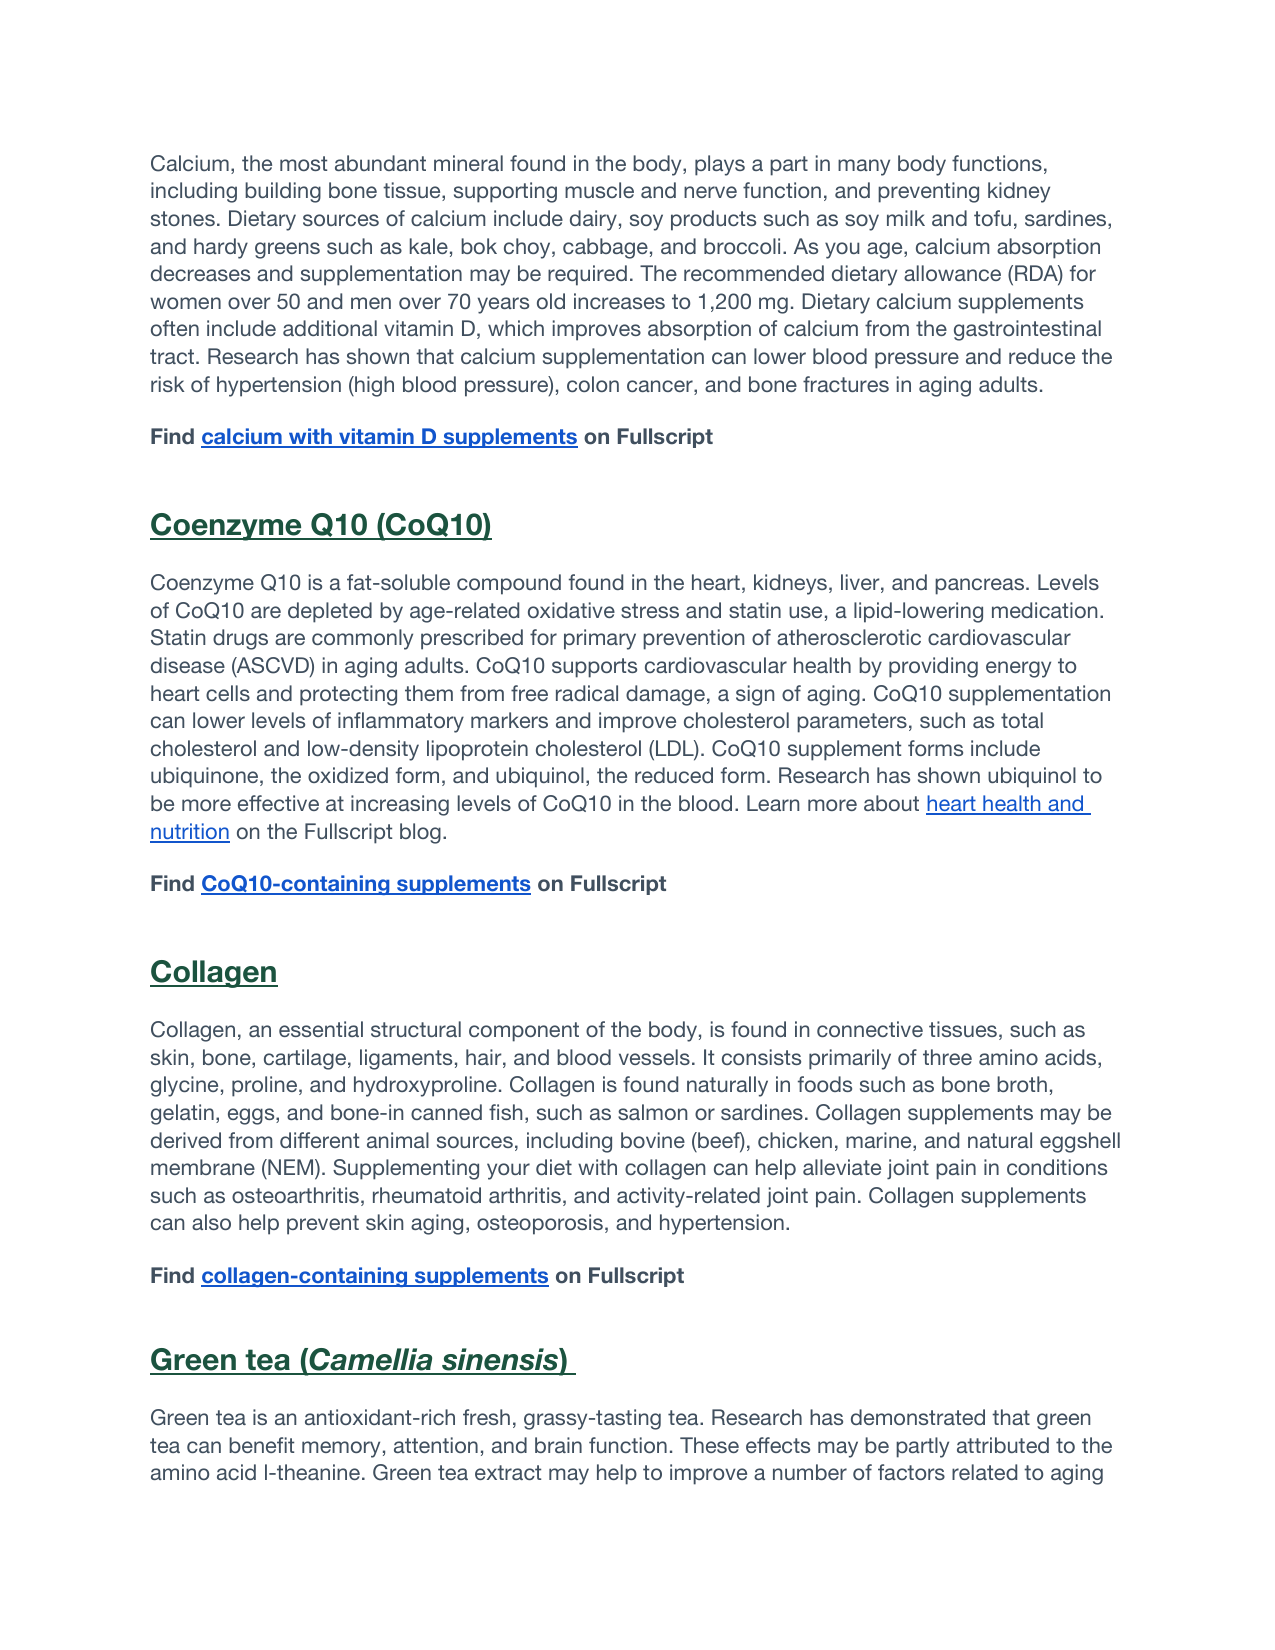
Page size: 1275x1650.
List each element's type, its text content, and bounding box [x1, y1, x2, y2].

text Collagen, an essential structural component of the body, is found in connective tissues, such as skin, bone, cartilage, ligaments, hair, and blood vessels. It consists primarily of three amino acids, glycine, proline, and hydroxyproline. Collagen is found naturally in foods such as bone broth, gelatin, eggs, and bone-in canned fish, such as salmon or sardines. Collagen supplements may be derived from different animal sources, including bovine (beef), chicken, marine, and natural eggshell membrane (NEM). Supplementing your diet with collagen can help alleviate joint pain in conditions such as osteoarthritis, rheumatoid arthritis, and activity-related joint pain. Collagen supplements can also help prevent skin aging, osteoporosis, and hypertension. [150, 1016, 1125, 1237]
text Collagen [150, 953, 1125, 991]
text Coenzyme Q10 is a fat-soluble compound found in the heart, kidneys, liver, and pancreas. Levels of CoQ10 are depleted by age-related oxidative stress and statin use, a lipid-lowering medication. Statin drugs are commonly prescribed for primary prevention of atherosclerotic cardiovascular disease (ASCVD) in aging adults. CoQ10 supports cardiovascular health by providing energy to heart cells and protecting them from free radical damage, a sign of aging. CoQ10 supplementation can lower levels of inflammatory markers and improve cholesterol parameters, such as total cholesterol and low-density lipoprotein cholesterol (LDL). CoQ10 supplement forms include ubiquinone, the oxidized form, and ubiquinol, the reduced form. Research has shown ubiquinol to be more effective at increasing levels of CoQ10 in the blood. Learn more about heart health and nutrition on the Fullscript blog. [150, 569, 1125, 845]
text Find CoQ10-containing supplements on Fullscript [150, 870, 1125, 898]
text Find collagen-containing supplements on Fullscript [150, 1262, 1125, 1316]
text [150, 1404, 1125, 1487]
text Calcium, the most abundant mineral found in the body, plays a part in many body functions, including building bone tissue, supporting muscle and nerve function, and preventing kidney stones. Dietary sources of calcium include dairy, soy products such as soy milk and tofu, sardines, and hardy greens such as kale, bok choy, cabbage, and broccoli. As you age, calcium absorption decreases and supplementation may be required. The recommended dietary allowance (RDA) for women over 50 and men over 70 years old increases to 1,200 mg. Dietary calcium supplements often include additional vitamin D, which improves absorption of calcium from the gastrointestinal tract. Research has shown that calcium supplementation can lower blood pressure and reduce the risk of hypertension (high blood pressure), colon cancer, and bone fractures in aging adults. [150, 150, 1125, 398]
text Find calcium with vitamin D supplements on Fullscript [150, 423, 1125, 451]
text Coenzyme Q10 (CoQ10) [150, 506, 1125, 544]
text Green tea (Camellia sinensis) [150, 1341, 1125, 1379]
